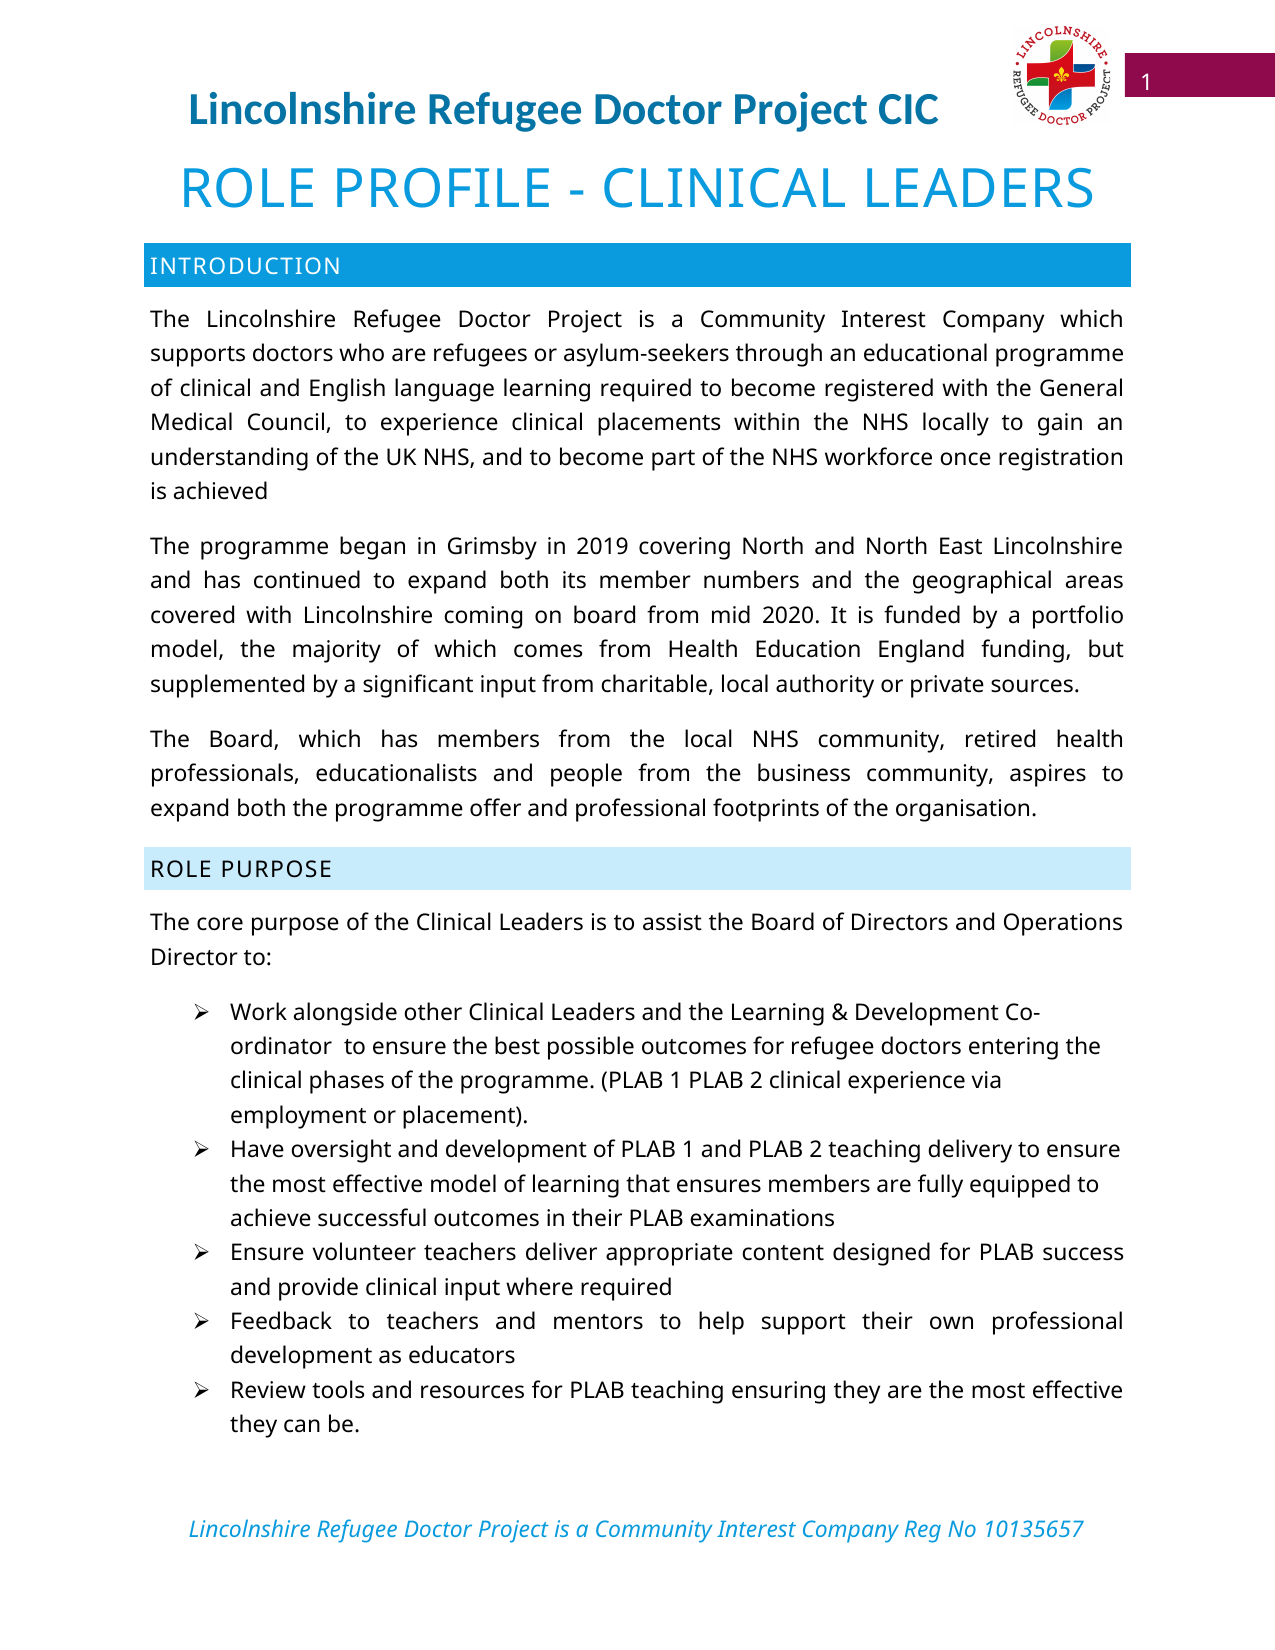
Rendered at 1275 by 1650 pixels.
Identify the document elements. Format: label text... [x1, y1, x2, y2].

list Feedback to teachers and mentors to help support their own professional development as educators [192, 1305, 1125, 1371]
list Ensure volunteer teachers deliver appropriate content designed for PLAB success and provide clinical input where required [192, 1236, 1125, 1302]
list Review tools and resources for PLAB teaching ensuring they are the most effective they can be. [192, 1374, 1125, 1439]
list Have oversight and development of PLAB 1 and PLAB 2 teaching delivery to ensure the most effective model of learning that ensures members are fully equipped to achieve successful outcomes in their PLAB examinations [192, 1133, 1125, 1233]
title ROLE PROFILE - clinical leadERS [150, 150, 1125, 224]
text The Lincolnshire Refugee Doctor Project is a Community Interest Company which supports doctors who are refugees or asylum-seekers through an educational programme of clinical and English language learning required to become registered with the General Medical Council, to experience clinical placements within the NHS locally to gain an understanding of the UK NHS, and to become part of the NHS workforce once registration is achieved [150, 303, 1125, 506]
text The core purpose of the Clinical Leaders is to assist the Board of Directors and Operations Director to: [150, 906, 1125, 972]
list Work alongside other Clinical Leaders and the Learning & Development Co-ordinator to ensure the best possible outcomes for refugee doctors entering the clinical phases of the programme. (PLAB 1 PLAB 2 clinical experience via employment or placement). [192, 996, 1125, 1130]
picture [1013, 26, 1111, 125]
text The programme began in Grimsby in 2019 covering North and North East Lincolnshire and has continued to expand both its member numbers and the geographical areas covered with Lincolnshire coming on board from mid 2020. It is funded by a portfolio model, the majority of which comes from Health Education England funding, but supplemented by a significant input from charitable, local authority or private sources. [150, 530, 1125, 699]
subtitle Role Purpose [150, 853, 1125, 884]
subtitle Introduction [150, 250, 1125, 281]
text The Board, which has members from the local NHS community, retired health professionals, educationalists and people from the business community, aspires to expand both the programme offer and professional footprints of the organisation. [150, 723, 1125, 823]
